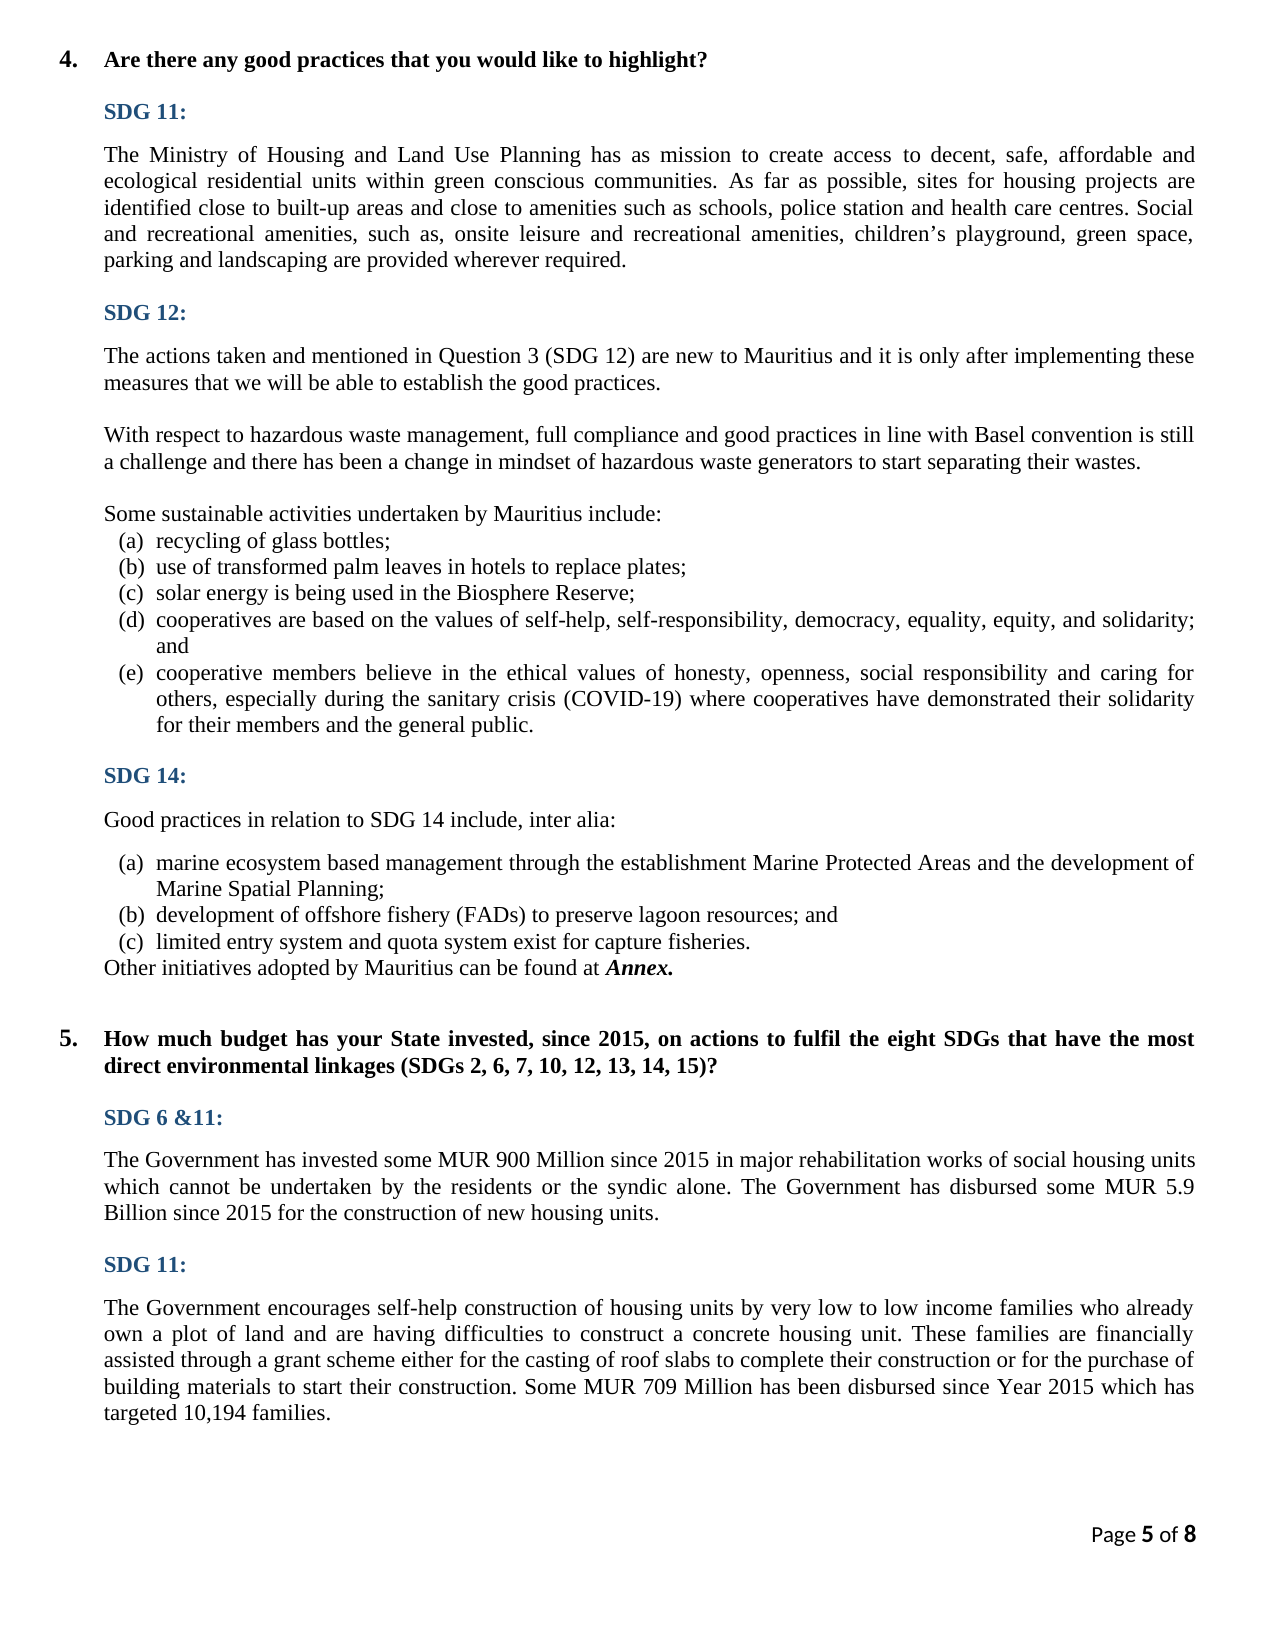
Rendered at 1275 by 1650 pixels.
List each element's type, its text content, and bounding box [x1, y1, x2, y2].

text The actions taken and mentioned in Question 3 (SDG 12) are new to Mauritius and it is only after implementing these measures that we will be able to establish the good practices. [103, 342, 1196, 395]
list cooperative members believe in the ethical values of honesty, openness, social responsibility and caring for others, especially during the sanitary crisis (COVID-19) where cooperatives have demonstrated their solidarity for their members and the general public. [118, 658, 1196, 738]
text Some sustainable activities undertaken by Mauritius include: [103, 500, 1196, 527]
text Other initiatives adopted by Mauritius can be found at Annex. [103, 954, 1196, 980]
text SDG 11: [103, 98, 1196, 124]
text Good practices in relation to SDG 14 include, inter alia: [103, 806, 1196, 832]
list recycling of glass bottles; [118, 527, 1196, 553]
subtitle Are there any good practices that you would like to highlight? [59, 44, 1196, 73]
text SDG 6 &11: [103, 1103, 1196, 1130]
list cooperatives are based on the values of self-help, self-responsibility, democracy, equality, equity, and solidarity; and [118, 606, 1196, 658]
list The Government has invested some MUR 900 Million since 2015 in major rehabilitation works of social housing units which cannot be undertaken by the residents or the syndic alone. The Government has disbursed some MUR 5.9 Billion since 2015 for the construction of new housing units. [103, 1147, 1196, 1226]
text The Ministry of Housing and Land Use Planning has as mission to create access to decent, safe, affordable and ecological residential units within green conscious communities. As far as possible, sites for housing projects are identified close to built-up areas and close to amenities such as schools, police station and health care centres. Social and recreational amenities, such as, onsite leisure and recreational amenities, children’s playground, green space, parking and landscaping are provided wherever required. [103, 141, 1196, 273]
text SDG 12: [103, 299, 1196, 326]
text SDG 14: [103, 763, 1196, 789]
list marine ecosystem based management through the establishment Marine Protected Areas and the development of Marine Spatial Planning; [118, 849, 1196, 901]
text With respect to hazardous waste management, full compliance and good practices in line with Basel convention is still a challenge and there has been a change in mindset of hazardous waste generators to start separating their wastes. [103, 421, 1196, 474]
list use of transformed palm leaves in hotels to replace plates; [118, 553, 1196, 579]
text SDG 11: [103, 1251, 1196, 1277]
text The Government encourages self-help construction of housing units by very low to low income families who already own a plot of land and are having difficulties to construct a concrete housing unit. These families are financially assisted through a grant scheme either for the casting of roof slabs to complete their construction or for the purchase of building materials to start their construction. Some MUR 709 Million has been disbursed since Year 2015 which has targeted 10,194 families. [103, 1294, 1196, 1425]
list solar energy is being used in the Biosphere Reserve; [118, 579, 1196, 606]
list development of offshore fishery (FADs) to preserve lagoon resources; and [118, 901, 1196, 928]
subtitle How much budget has your State invested, since 2015, on actions to fulfil the eight SDGs that have the most direct environmental linkages (SDGs 2, 6, 7, 10, 12, 13, 14, 15)? [59, 1023, 1196, 1078]
list limited entry system and quota system exist for capture fisheries. [118, 928, 1196, 954]
